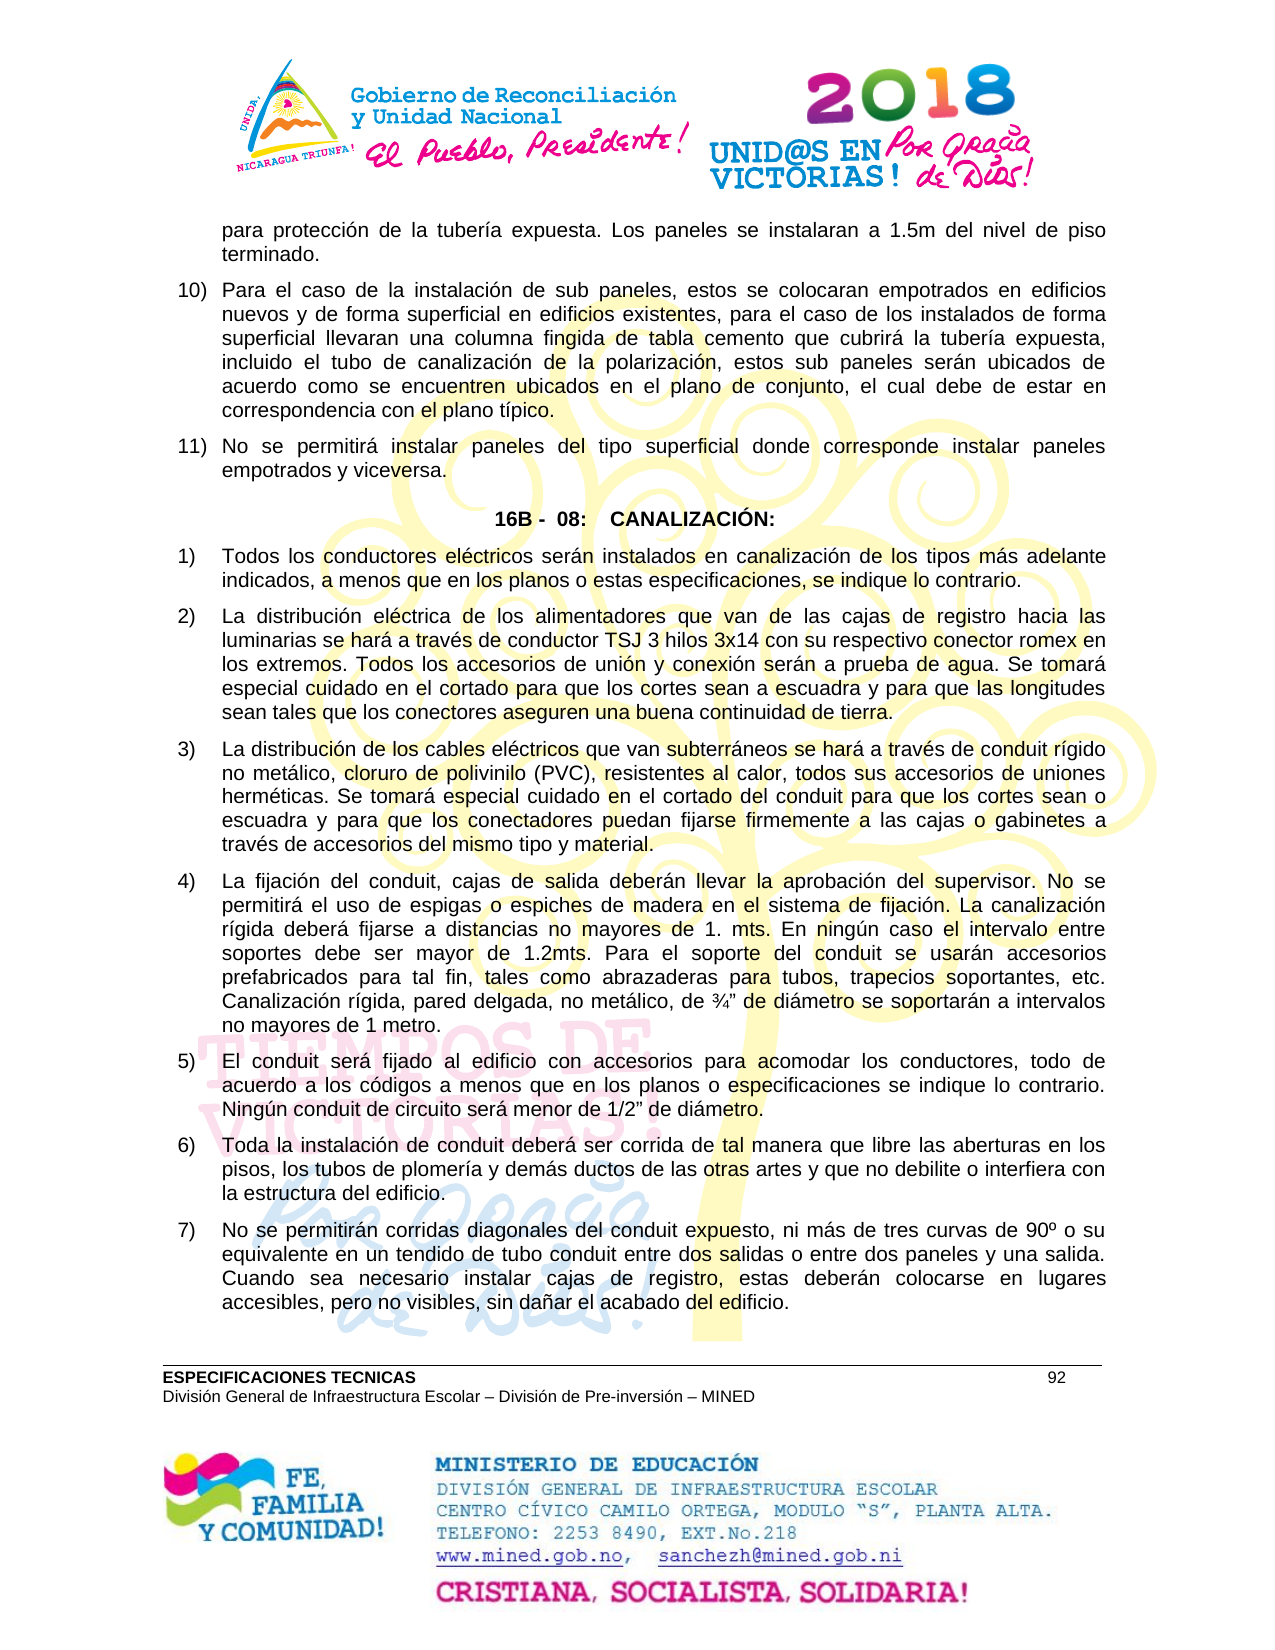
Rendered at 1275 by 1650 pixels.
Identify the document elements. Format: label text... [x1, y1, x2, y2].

list No se permitirán corridas diagonales del conduit expuesto, ni más de tres curvas de 90º o su equivalente en un tendido de tubo conduit entre dos salidas o entre dos paneles y una salida. Cuando sea necesario instalar cajas de registro, estas deberán colocarse en lugares accesibles, pero no visibles, sin dañar el acabado del edificio. [177, 1218, 1107, 1313]
list Para el caso de la instalación de sub paneles, estos se colocaran empotrados en edificios nuevos y de forma superficial en edificios existentes, para el caso de los instalados de forma superficial llevaran una columna fingida de tabla cemento que cubrirá la tubería expuesta, incluido el tubo de canalización de la polarización, estos sub paneles serán ubicados de acuerdo como se encuentren ubicados en el plano de conjunto, el cual debe de estar en correspondencia con el plano típico. [177, 278, 1107, 422]
list El conduit será fijado al edificio con accesorios para acomodar los conductores, todo de acuerdo a los códigos a menos que en los planos o especificaciones se indique lo contrario. Ningún conduit de circuito será menor de 1/2” de diámetro. [177, 1049, 1107, 1121]
list Toda la instalación de conduit deberá ser corrida de tal manera que libre las aberturas en los pisos, los tubos de plomería y demás ductos de las otras artes y que no debilite o interfiera con la estructura del edificio. [177, 1133, 1107, 1205]
subtitle 16B - 08: CANALIZACIÓN: [162, 507, 1107, 531]
list La fijación del conduit, cajas de salida deberán llevar la aprobación del supervisor. No se permitirá el uso de espigas o espiches de madera en el sistema de fijación. La canalización rígida deberá fijarse a distancias no mayores de 1. mts. En ningún caso el intervalo entre soportes debe ser mayor de 1.2mts. Para el soporte del conduit se usarán accesorios prefabricados para tal fin, tales como abrazaderas para tubos, trapecios soportantes, etc. Canalización rígida, pared delgada, no metálico, de ¾” de diámetro se soportarán a intervalos no mayores de . [177, 869, 1107, 1036]
list La distribución de los cables eléctricos que van subterráneos se hará a través de conduit rígido no metálico, cloruro de polivinilo (PVC), resistentes al calor, todos sus accesorios de uniones herméticas. Se tomará especial cuidado en el cortado del conduit para que los cortes sean o escuadra y para que los conectadores puedan fijarse firmemente a las cajas o gabinetes a través de accesorios del mismo tipo y material. [177, 736, 1107, 856]
list No se permitirá instalar paneles del tipo superficial donde corresponde instalar paneles empotrados y viceversa. [177, 434, 1107, 482]
list Todos los conductores eléctricos serán instalados en canalización de los tipos más adelante indicados, a menos que en los planos o estas especificaciones, se indique lo contrario. [177, 544, 1107, 592]
list La distribución eléctrica de los alimentadores que van de las cajas de registro hacia las luminarias se hará a través de conductor TSJ 3 hilos 3x14 con su respectivo conector romex en los extremos. Todos los accesorios de unión y conexión serán a prueba de agua. Se tomará especial cuidado en el cortado para que los cortes sean a escuadra y para que las longitudes sean tales que los conectores aseguren una buena continuidad de tierra. [177, 604, 1107, 724]
picture [162, 1435, 1060, 1612]
